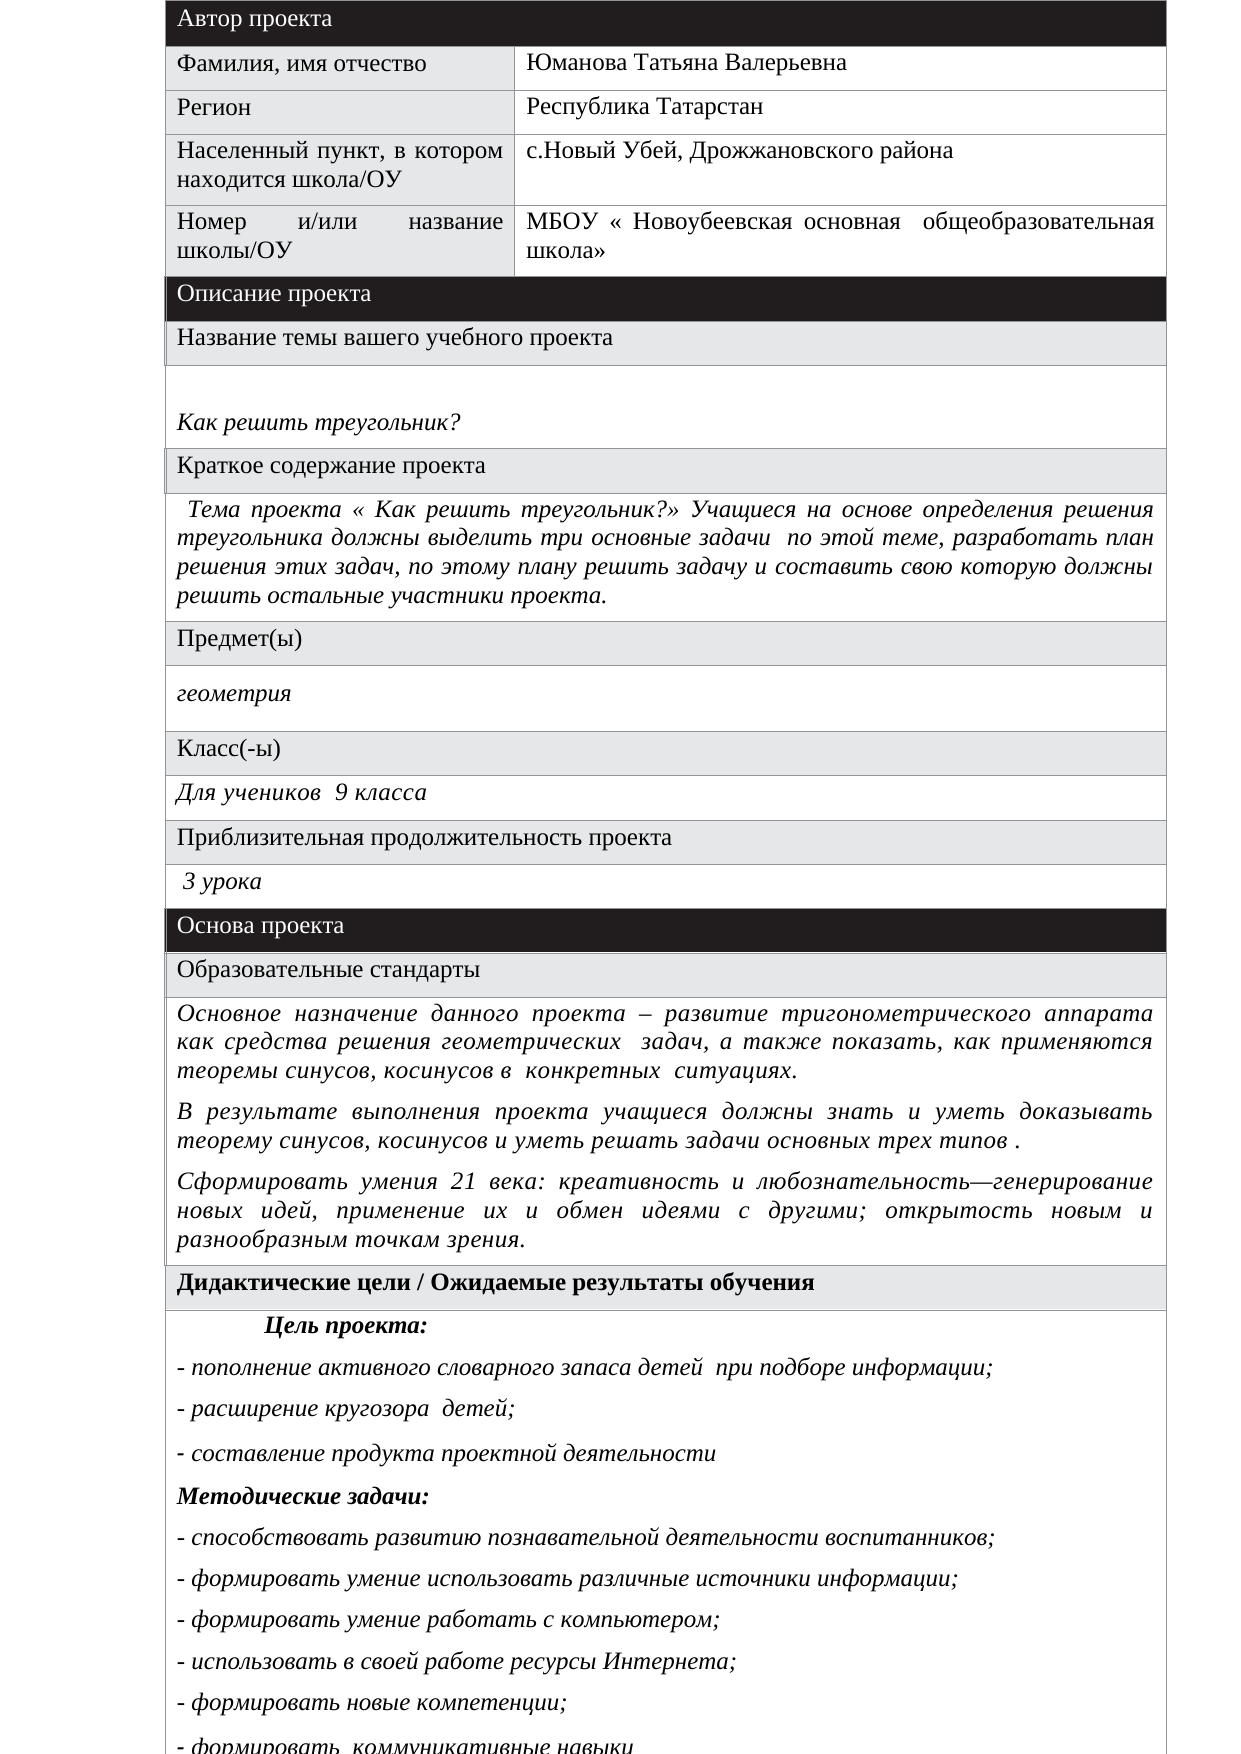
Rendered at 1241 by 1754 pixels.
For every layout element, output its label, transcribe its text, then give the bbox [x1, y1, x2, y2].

table_cell Тема проекта « Как решить треугольник?» Учащиеся на основе определения решения треугольника должны выделить три основные задачи по этой теме, разработать план решения этих задач, по этому плану решить задачу и составить свою которую должны решить остальные участники проекта. [166, 494, 1166, 621]
table_cell Основное назначение данного проекта – развитие тригонометрического аппарата как средства решения геометрических задач, а также показать, как применяются теоремы синусов, косинусов в конкретных ситуациях. В результате выполнения проекта учащиеся должны знать и уметь доказывать теорему синусов, косинусов и уметь решать задачи основных трех типов . Сформировать умения 21 века: креативность и любознательность—генерирование новых идей, применение их и обмен идеями с другими; открытость новым и разнообразным точкам зрения. [167, 998, 1166, 1265]
table_cell Образовательные стандарты [167, 954, 1166, 997]
table_cell Номер и/или название школы/ОУ [166, 206, 514, 276]
table_cell Для учеников 9 класса [166, 776, 1166, 819]
table_cell с.Новый Убей, Дрожжановского района [515, 135, 1166, 205]
table_cell Класс(-ы) [166, 732, 1166, 775]
table_cell геометрия [166, 666, 1166, 731]
table_cell Основа проекта [167, 909, 1166, 952]
table_cell Республика Татарстан [515, 91, 1166, 134]
table_cell Название темы вашего учебного проекта [167, 322, 1166, 365]
table_cell Краткое содержание проекта [167, 449, 1166, 493]
table_cell Фамилия, имя отчество [166, 47, 514, 90]
table_cell 3 урока [166, 865, 1166, 908]
table_cell Приблизительная продолжительность проекта [166, 821, 1166, 864]
table_cell Цель проекта: - пополнение активного словарного запаса детей при подборе информации; - расширение кругозора детей; - составление продукта проектной деятельности Методические задачи: - способствовать развитию познавательной деятельности воспитанников; - формировать умение использовать различные источники информации; - формировать умение работать с компьютером; - использовать в своей работе ресурсы Интернета; - формировать новые компетенции; - формировать коммуникативные навыки -Развивать умение сформировать задачу и кооперативно ее решить. После завершения проекта учащиеся смогут: Находить все элементы треугольника по двум сторонам и углу треугольника Находить все элементы треугольника по двум углам и стороне треугольника Находить все элементы треугольника по трем сторонам [166, 1311, 1166, 1754]
table_cell Регион [166, 91, 514, 134]
table_cell Населенный пункт, в котором находится школа/ОУ [166, 135, 514, 205]
table_cell Как решить треугольник? [166, 366, 1166, 448]
table_cell Предмет(ы) [166, 622, 1166, 665]
table_cell Дидактические цели / Ожидаемые результаты обучения [166, 1266, 1166, 1309]
table_cell Описание проекта [167, 277, 1166, 321]
table_cell Юманова Татьяна Валерьевна [515, 47, 1166, 90]
table_cell МБОУ « Новоубеевская основная общеобразовательная школа» [515, 206, 1166, 276]
table_header Автор проекта [166, 1, 1166, 46]
